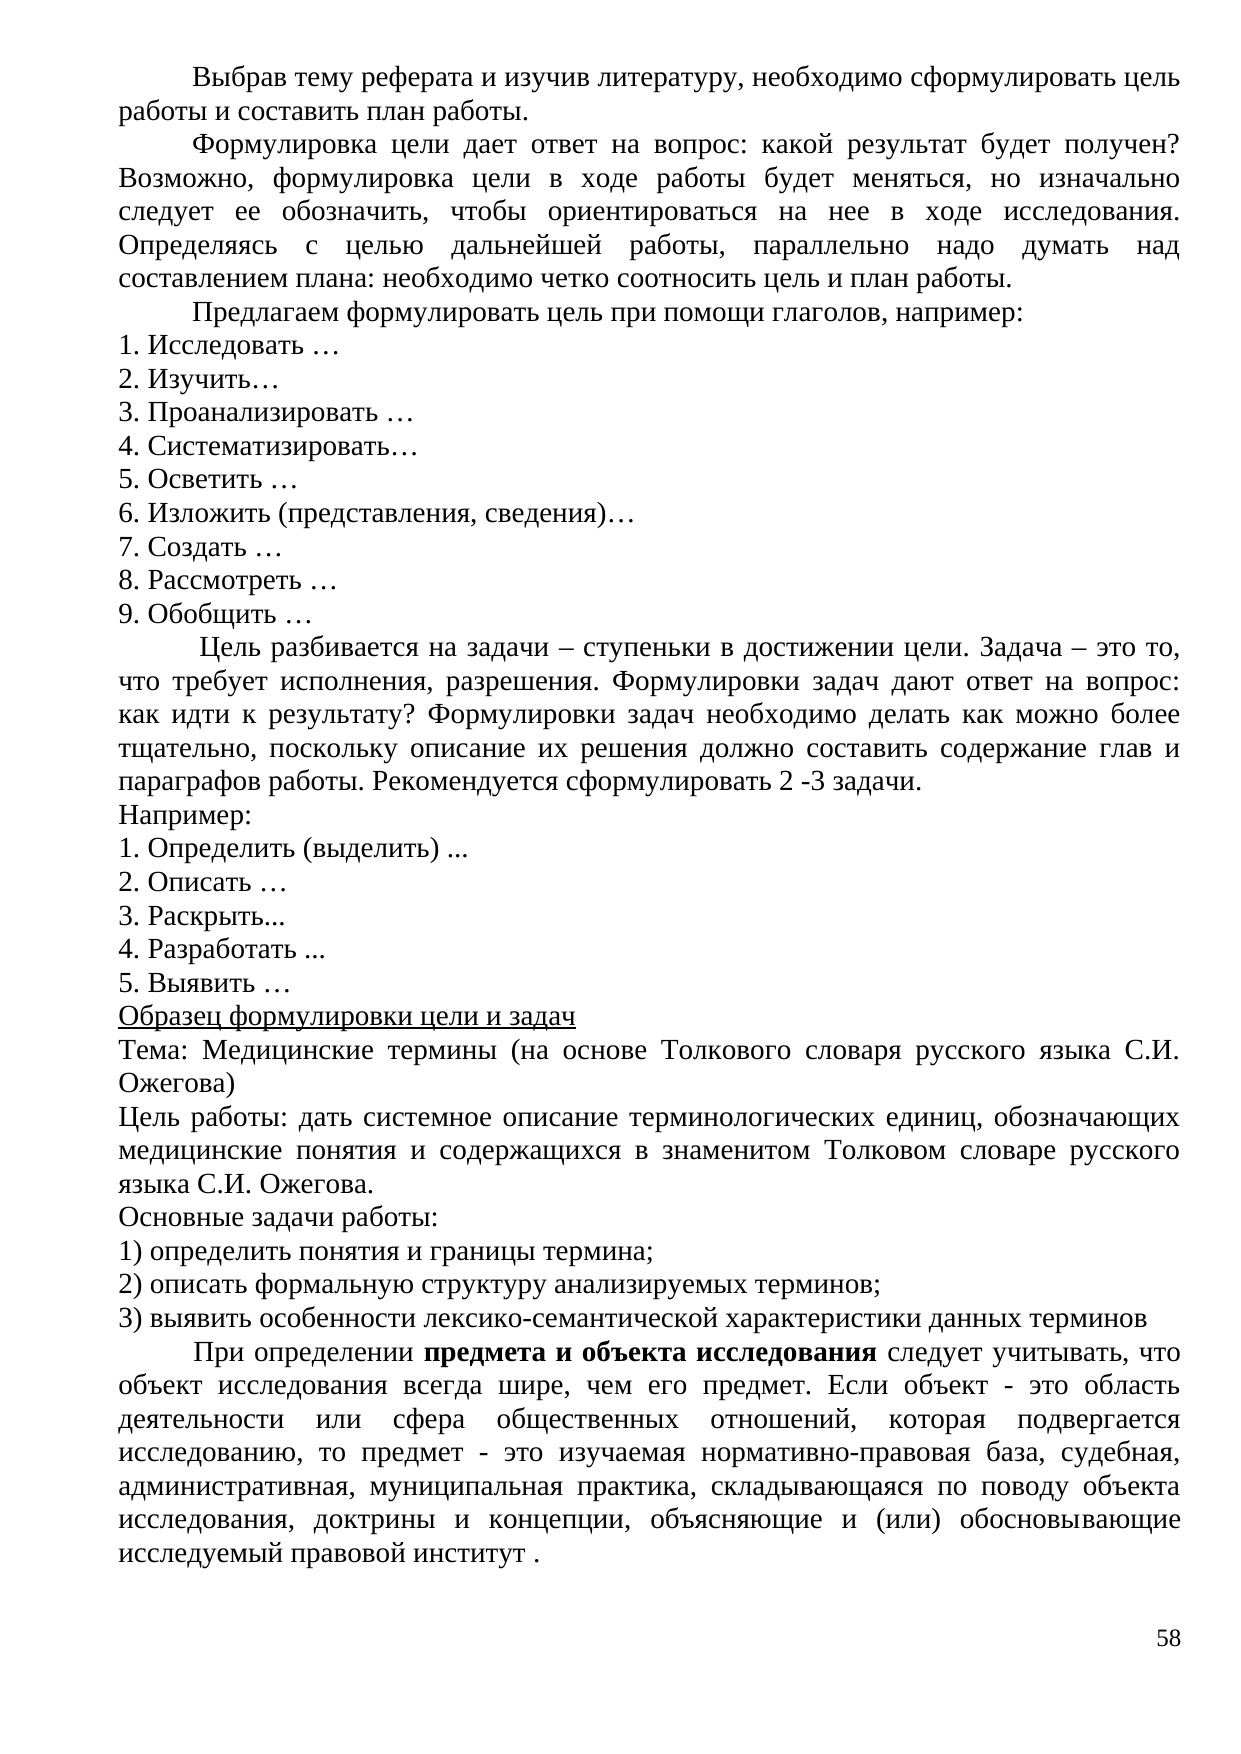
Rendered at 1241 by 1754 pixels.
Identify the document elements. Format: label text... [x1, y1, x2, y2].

text Цель разбивается на задачи – ступеньки в достижении цели. Задача – это то, что требует исполнения, разрешения. Формулировки задач дают ответ на вопрос: как идти к результату? Формулировки задач необходимо делать как можно более тщательно, поскольку описание их решения должно составить содержание глав и параграфов работы. Рекомендуется сформулировать 2 -3 задачи. [118, 629, 1181, 797]
text 2. Изучить… [118, 361, 1181, 394]
text 3. Проанализировать … [118, 394, 1181, 428]
text 1. Исследовать … [118, 327, 1181, 361]
text Основные задачи работы: [118, 1199, 1181, 1233]
text Например: [118, 797, 1181, 831]
text 2. Описать … [118, 864, 1181, 898]
text Выбрав тему реферата и изучив литературу, необходимо сформулировать цель работы и составить план работы. [118, 59, 1181, 126]
text 5. Выявить … [118, 965, 1181, 998]
text 1) определить понятия и границы термина; [118, 1233, 1181, 1267]
text 9. Обобщить … [118, 596, 1181, 629]
text 4. Разработать ... [118, 931, 1181, 965]
text 8. Рассмотреть … [118, 562, 1181, 596]
text Формулировка цели дает ответ на вопрос: какой результат будет получен? Возможно, формулировка цели в ходе работы будет меняться, но изначально следует ее обозначить, чтобы ориентироваться на нее в ходе исследования. Определяясь с целью дальнейшей работы, параллельно надо думать над составлением плана: необходимо четко соотносить цель и план работы. [118, 126, 1181, 294]
text Цель работы: дать системное описание терминологических единиц, обозначающих медицинские понятия и содержащихся в знаменитом Толковом словаре русского языка С.И. Ожегова. [118, 1099, 1181, 1199]
text 1. Определить (выделить) ... [118, 831, 1181, 864]
text Предлагаем формулировать цель при помощи глаголов, например: [118, 294, 1181, 327]
text 2) описать формальную структуру анализируемых терминов; [118, 1267, 1181, 1300]
text 4. Систематизировать… [118, 428, 1181, 462]
text 7. Создать … [118, 529, 1181, 562]
text 5. Осветить … [118, 462, 1181, 495]
text При определении предмета и объекта исследования следует учитывать, что объект исследования всегда шире, чем его предмет. Если объект - это область деятельности или сфера общественных отношений, которая подвергается исследованию, то предмет - это изучаемая нормативно-правовая база, судебная, административная, муниципальная практика, складывающаяся по поводу объекта исследования, доктрины и концепции, объясняющие и (или) обосновывающие исследуемый правовой институт . [118, 1334, 1181, 1568]
text Образец формулировки цели и задач [118, 998, 1181, 1032]
text 6. Изложить (представления, сведения)… [118, 495, 1181, 529]
text 3) выявить особенности лексико-семантической характеристики данных терминов [118, 1300, 1181, 1334]
text Тема: Медицинские термины (на основе Толкового словаря русского языка С.И. Ожегова) [118, 1032, 1181, 1099]
text 3. Раскрыть... [118, 898, 1181, 931]
